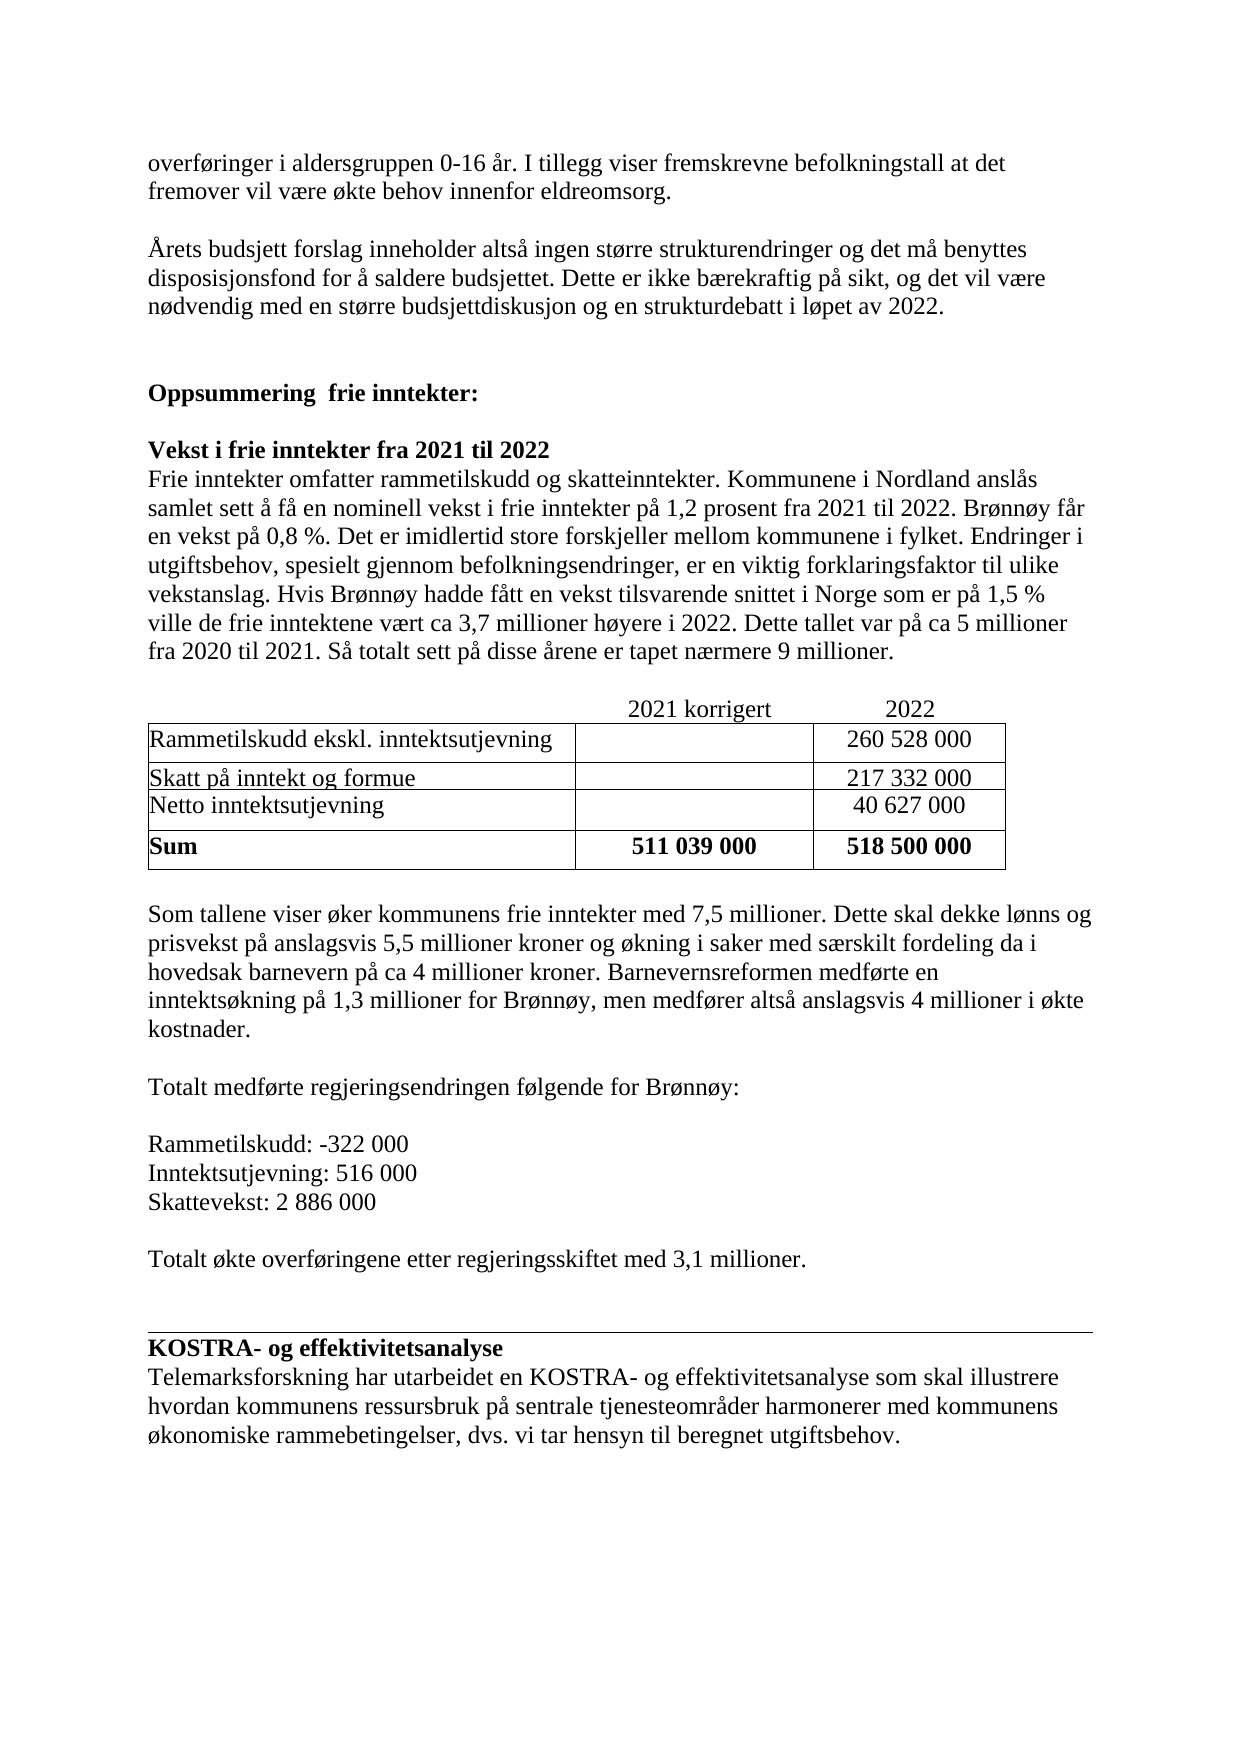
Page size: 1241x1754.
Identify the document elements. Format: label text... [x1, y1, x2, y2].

text Frie inntekter omfatter rammetilskudd og skatteinntekter. Kommunene i Nordland anslås samlet sett å få en nominell vekst i frie inntekter på 1,2 prosent fra 2021 til 2022. Brønnøy får en vekst på 0,8 %. Det er imidlertid store forskjeller mellom kommunene i fylket. Endringer i utgiftsbehov, spesielt gjennom befolkningsendringer, er en viktig forklaringsfaktor til ulike vekstanslag. Hvis Brønnøy hadde fått en vekst tilsvarende snittet i Norge som er på 1,5 % ville de frie inntektene vært ca 3,7 millioner høyere i 2022. Dette tallet var på ca 5 millioner fra 2020 til 2021. Så totalt sett på disse årene er tapet nærmere 9 millioner. [148, 464, 1093, 665]
table_cell [576, 763, 813, 789]
text Totalt medførte regjeringsendringen følgende for Brønnøy: [148, 1072, 1093, 1100]
text Inntektsutjevning: 516 000 [148, 1158, 1093, 1187]
text KOSTRA- og effektivitetsanalyse [148, 1333, 1093, 1362]
table_header [576, 724, 813, 762]
table_cell 217 332 000 [814, 763, 1005, 789]
table_cell 511 039 000 [576, 831, 813, 869]
text Vekst i frie inntekter fra 2021 til 2022 [148, 435, 1093, 464]
text Skattevekst: 2 886 000 [148, 1187, 1093, 1215]
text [148, 148, 1093, 205]
text Som tallene viser øker kommunens frie inntekter med 7,5 millioner. Dette skal dekke lønns og prisvekst på anslagsvis 5,5 millioner kroner og økning i saker med særskilt fordeling da i hovedsak barnevern på ca 4 millioner kroner. Barnevernsreformen medførte en inntektsøkning på 1,3 millioner for Brønnøy, men medfører altså anslagsvis 4 millioner i økte kostnader. [148, 899, 1093, 1043]
text Årets budsjett forslag inneholder altså ingen større strukturendringer og det må benyttes disposisjonsfond for å saldere budsjettet. Dette er ikke bærekraftig på sikt, og det vil være nødvendig med en større budsjettdiskusjon og en strukturdebatt i løpet av 2022. [148, 234, 1093, 320]
text Totalt økte overføringene etter regjeringsskiftet med 3,1 millioner. [148, 1244, 1093, 1273]
table_cell 40 627 000 [814, 790, 1005, 830]
table_cell Sum [149, 831, 575, 869]
text Telemarksforskning har utarbeidet en KOSTRA- og effektivitetsanalyse som skal illustrere hvordan kommunens ressursbruk på sentrale tjenesteområder harmonerer med kommunens økonomiske rammebetingelser, dvs. vi tar hensyn til beregnet utgiftsbehov. [148, 1362, 1093, 1448]
table_cell [576, 790, 813, 830]
table_cell 518 500 000 [814, 831, 1005, 869]
table_cell Skatt på inntekt og formue [149, 763, 575, 789]
table_header Rammetilskudd ekskl. inntektsutjevning [149, 724, 575, 762]
text Oppsummering frie inntekter: [148, 378, 1093, 406]
text 2021 korrigert 2022 [148, 694, 1093, 723]
text Rammetilskudd: -322 000 [148, 1129, 1093, 1158]
table_header 260 528 000 [814, 724, 1005, 762]
table_cell Netto inntektsutjevning [149, 790, 575, 830]
